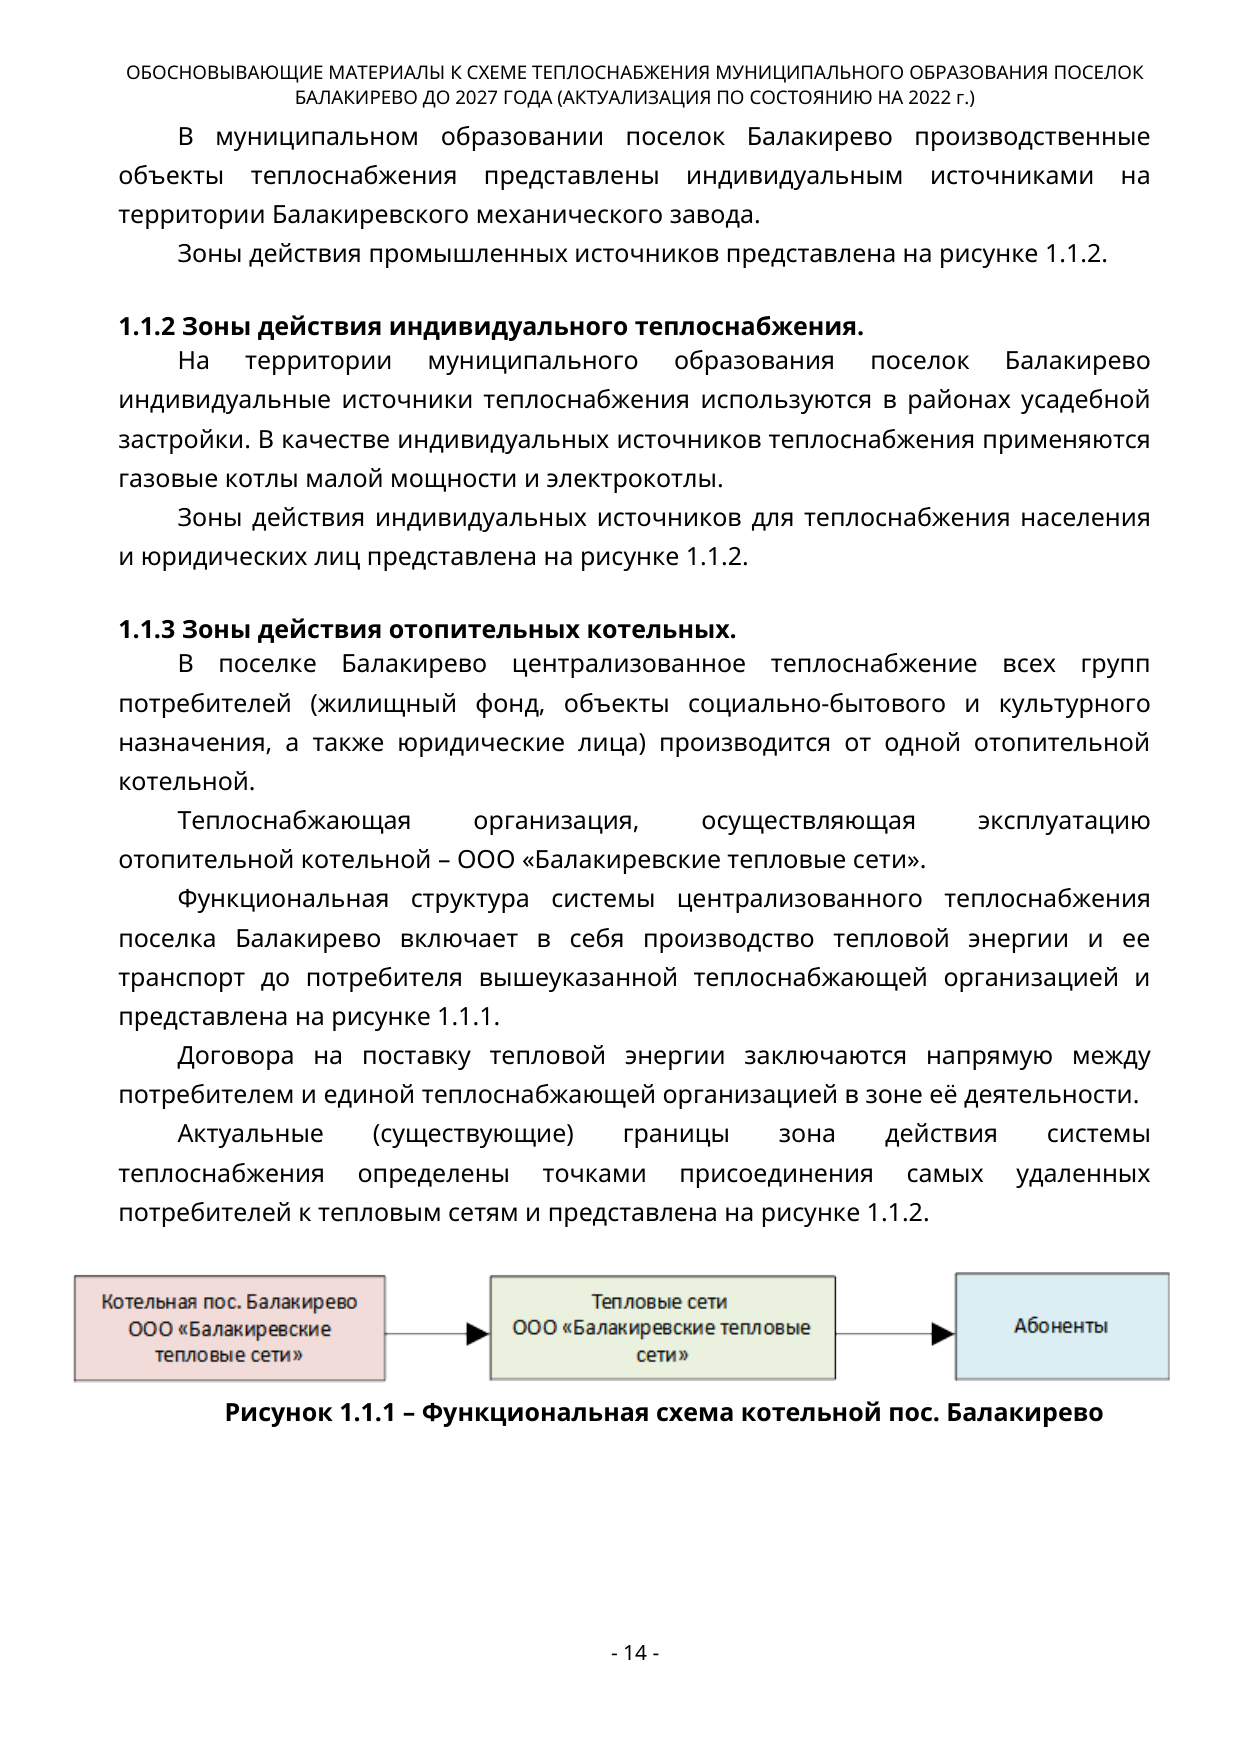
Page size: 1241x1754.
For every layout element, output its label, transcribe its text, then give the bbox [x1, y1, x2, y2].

text 1.1.2 Зоны действия индивидуального теплоснабжения. [118, 309, 1152, 343]
text Актуальные (существующие) границы зона действия системы теплоснабжения определены точками присоединения самых удаленных потребителей к тепловым сетям и представлена на рисунке 1.1.2. [118, 1116, 1152, 1228]
text Договора на поставку тепловой энергии заключаются напрямую между потребителем и единой теплоснабжающей организацией в зоне её деятельности. [118, 1038, 1152, 1111]
text Зоны действия индивидуальных источников для теплоснабжения населения и юридических лиц представлена на рисунке 1.1.2. [118, 499, 1152, 573]
text В муниципальном образовании поселок Балакирево производственные объекты теплоснабжения представлены индивидуальным источниками на территории Балакиревского механического завода. [118, 118, 1152, 231]
picture [73, 1272, 1170, 1383]
text В поселке Балакирево централизованное теплоснабжение всех групп потребителей (жилищный фонд, объекты социально-бытового и культурного назначения, а также юридические лица) производится от одной отопительной котельной. [118, 646, 1152, 798]
text 1.1.3 Зоны действия отопительных котельных. [118, 612, 1152, 646]
text Зоны действия промышленных источников представлена на рисунке 1.1.2. [118, 236, 1152, 270]
text На территории муниципального образования поселок Балакирево индивидуальные источники теплоснабжения используются в районах усадебной застройки. В качестве индивидуальных источников теплоснабжения применяются газовые котлы малой мощности и электрокотлы. [118, 343, 1152, 494]
text Рисунок 1.1.1 – Функциональная схема котельной пос. Балакирево [118, 1395, 1152, 1429]
text Теплоснабжающая организация, осуществляющая эксплуатацию отопительной котельной – ООО «Балакиревские тепловые сети». [118, 803, 1152, 876]
text Функциональная структура системы централизованного теплоснабжения поселка Балакирево включает в себя производство тепловой энергии и ее транспорт до потребителя вышеуказанной теплоснабжающей организацией и представлена на рисунке 1.1.1. [118, 881, 1152, 1033]
